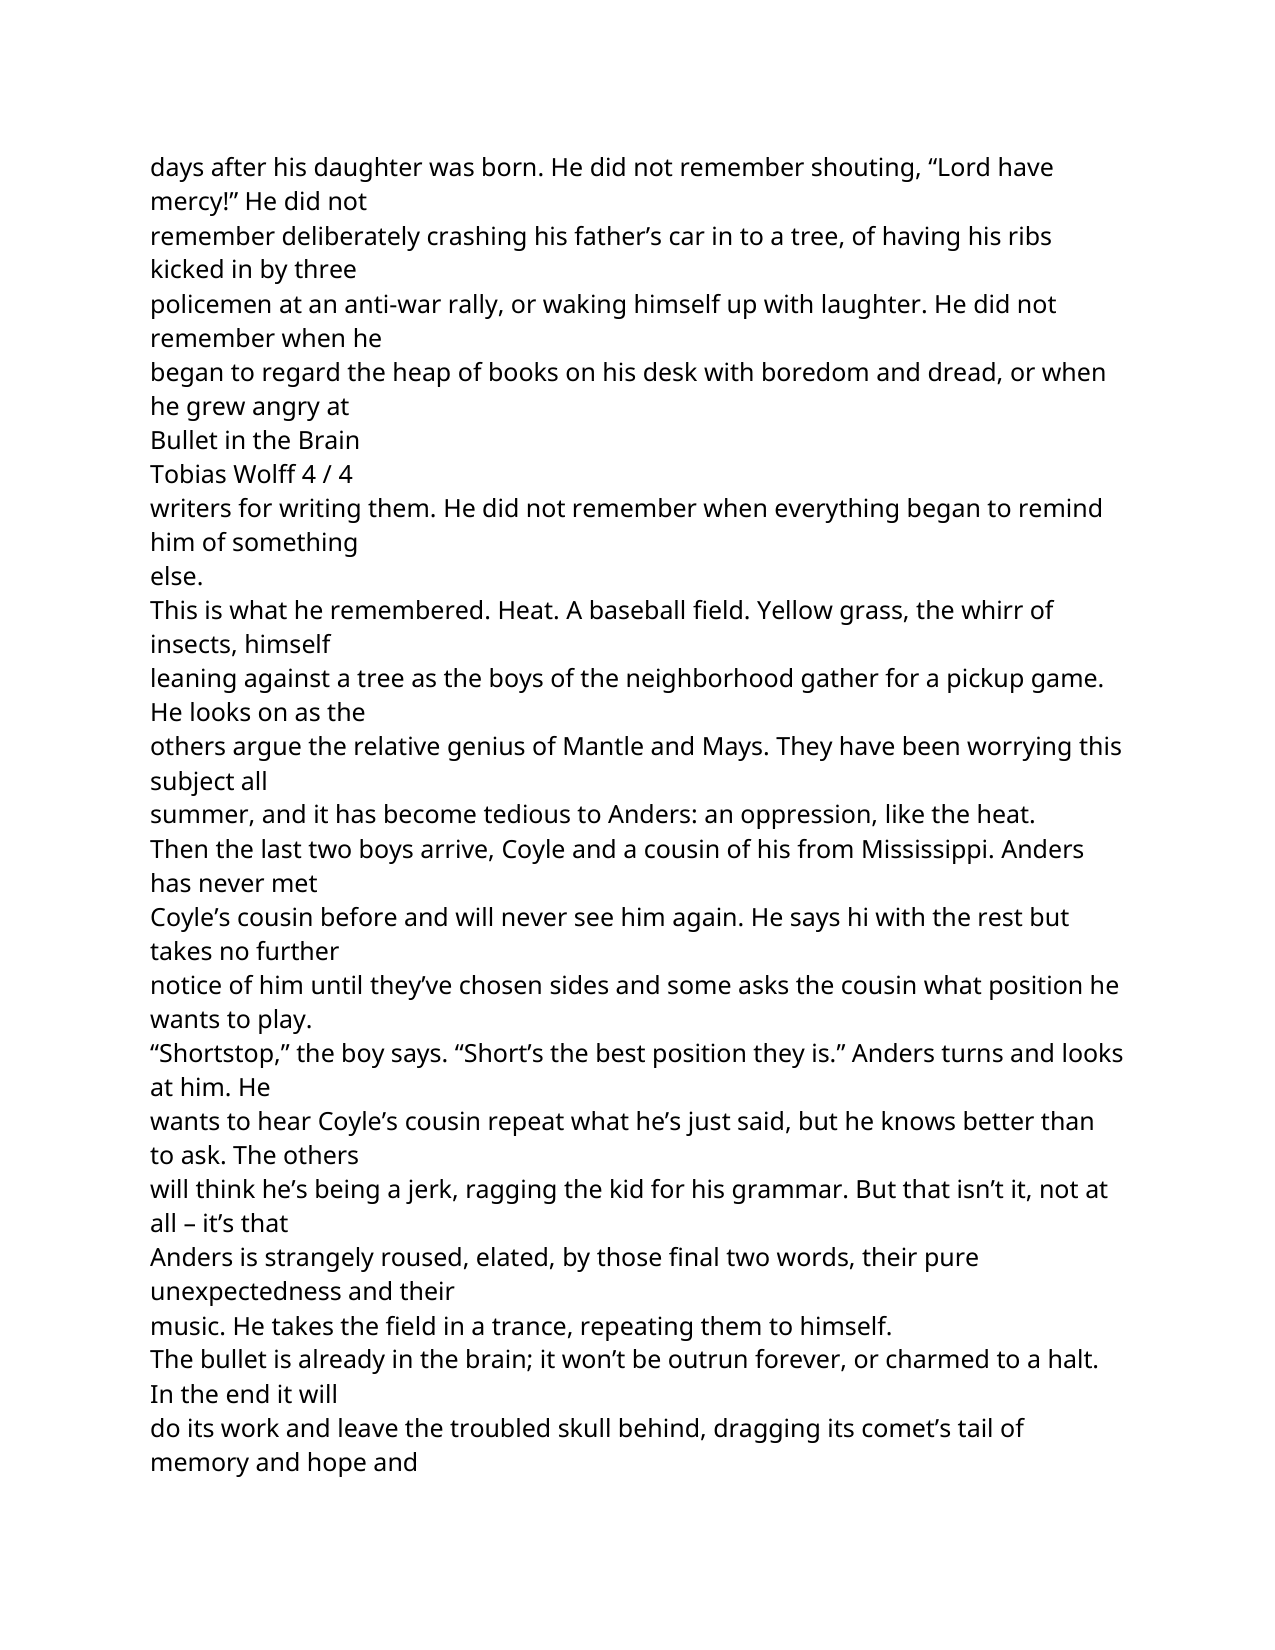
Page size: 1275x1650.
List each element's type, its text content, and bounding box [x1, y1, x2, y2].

text Coyle’s cousin before and will never see him again. He says hi with the rest but takes no further [150, 899, 1125, 967]
text notice of him until they’ve chosen sides and some asks the cousin what position he wants to play. [150, 967, 1125, 1036]
text summer, and it has become tedious to Anders: an oppression, like the heat. [150, 797, 1125, 831]
text “Shortstop,” the boy says. “Short’s the best position they is.” Anders turns and looks at him. He [150, 1036, 1125, 1104]
text do its work and leave the troubled skull behind, dragging its comet’s tail of memory and hope and [150, 1410, 1125, 1478]
text Anders is strangely roused, elated, by those final two words, their pure unexpectedness and their [150, 1240, 1125, 1308]
text The bullet is already in the brain; it won’t be outrun forever, or charmed to a halt. In the end it will [150, 1342, 1125, 1410]
text will think he’s being a jerk, ragging the kid for his grammar. But that isn’t it, not at all – it’s that [150, 1172, 1125, 1240]
text else. [150, 559, 1125, 593]
text writers for writing them. He did not remember when everything began to remind him of something [150, 491, 1125, 559]
text Bullet in the Brain [150, 422, 1125, 457]
text others argue the relative genius of Mantle and Mays. They have been worrying this subject all [150, 729, 1125, 797]
text days after his daughter was born. He did not remember shouting, “Lord have mercy!” He did not [150, 150, 1125, 218]
text began to regard the heap of books on his desk with boredom and dread, or when he grew angry at [150, 354, 1125, 422]
text wants to hear Coyle’s cousin repeat what he’s just said, but he knows better than to ask. The others [150, 1104, 1125, 1172]
text Then the last two boys arrive, Coyle and a cousin of his from Mississippi. Anders has never met [150, 831, 1125, 899]
text remember deliberately crashing his father’s car in to a tree, of having his ribs kicked in by three [150, 218, 1125, 286]
text leaning against a tree as the boys of the neighborhood gather for a pickup game. He looks on as the [150, 661, 1125, 729]
text This is what he remembered. Heat. A baseball field. Yellow grass, the whirr of insects, himself [150, 593, 1125, 661]
text Tobias Wolff 4 / 4 [150, 457, 1125, 491]
text policemen at an anti-war rally, or waking himself up with laughter. He did not remember when he [150, 286, 1125, 354]
text music. He takes the field in a trance, repeating them to himself. [150, 1308, 1125, 1342]
